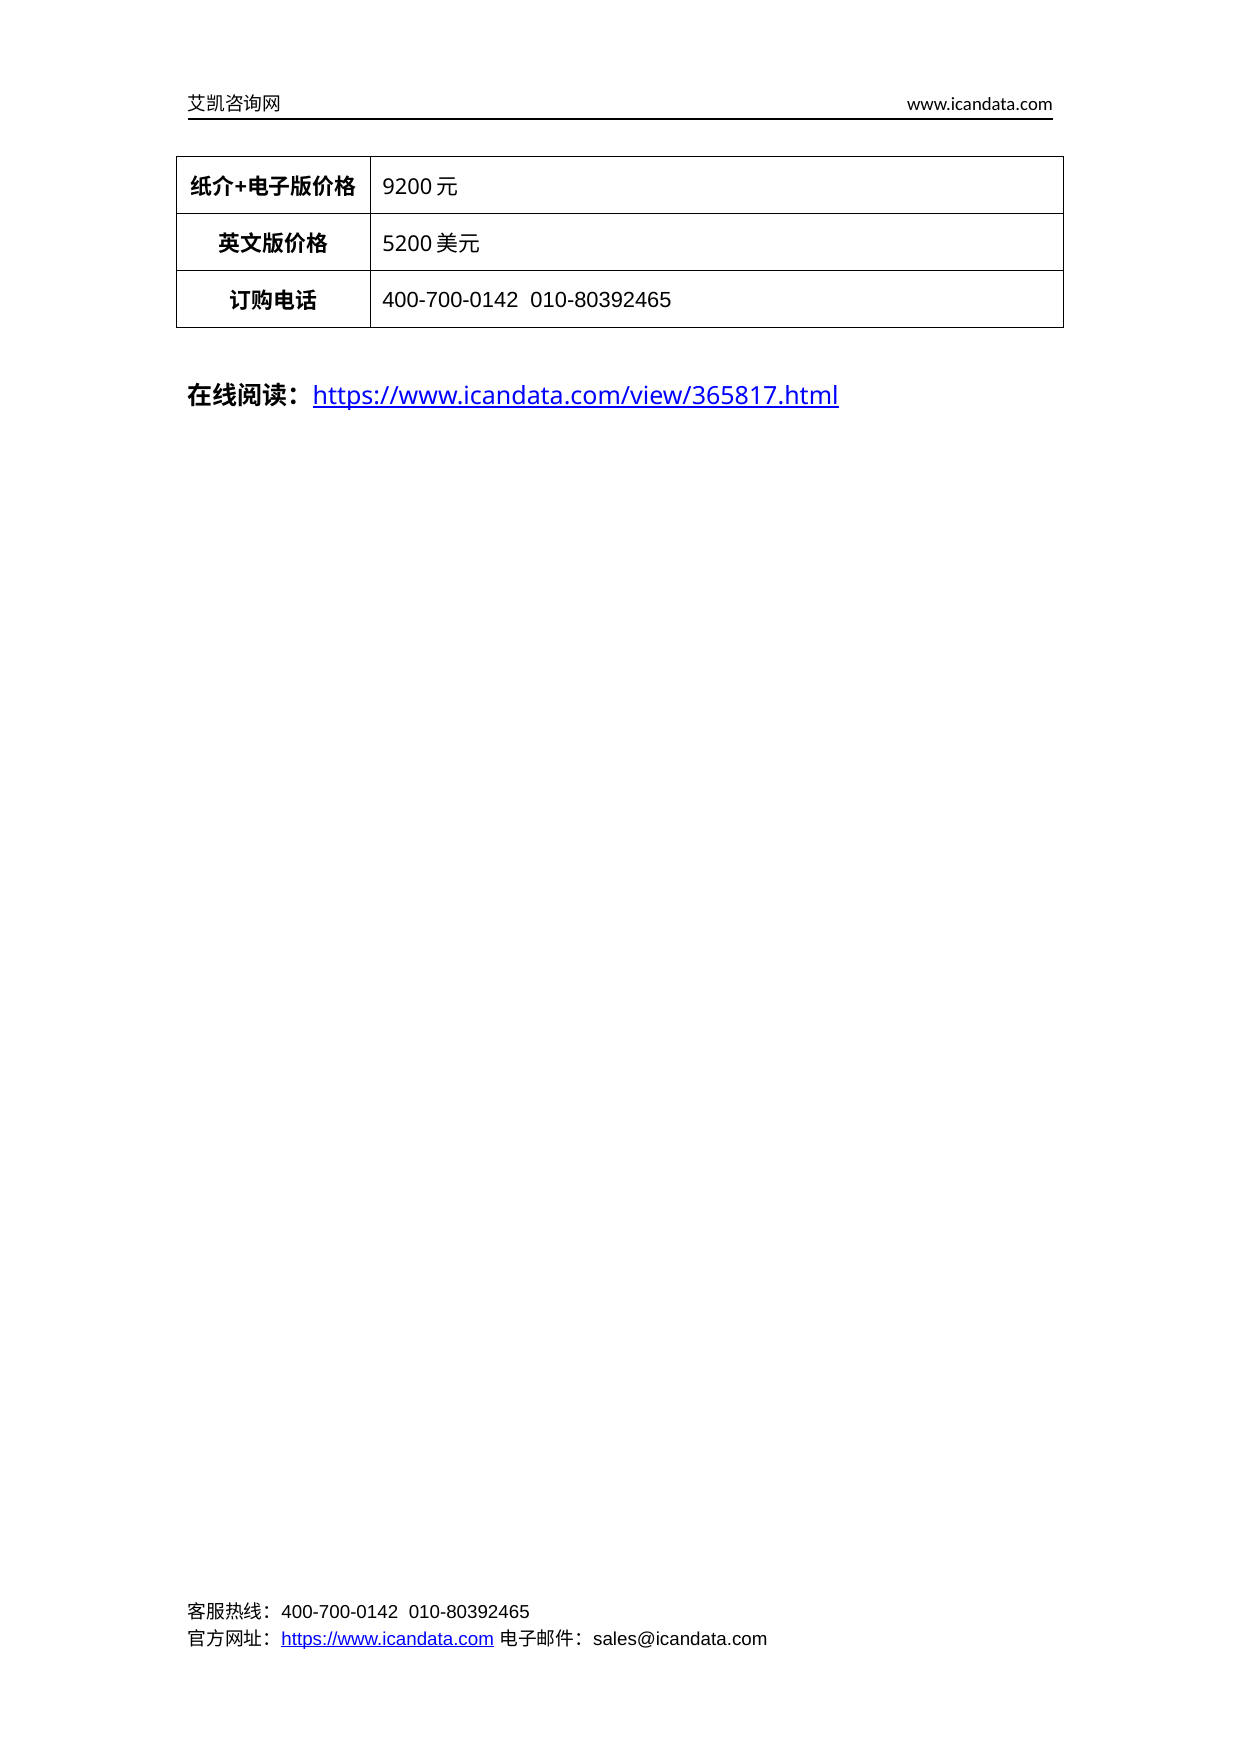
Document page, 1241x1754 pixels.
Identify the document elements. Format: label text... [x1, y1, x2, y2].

table_cell 400-700-0142 010-80392465 [371, 271, 1063, 327]
table_cell 订购电话 [177, 271, 370, 327]
table_cell 英文版价格 [177, 214, 370, 270]
table_cell 纸介+电子版价格 [177, 157, 370, 213]
table_cell 5200美元 [371, 214, 1063, 270]
table_cell 9200元 [371, 157, 1063, 213]
text 在线阅读：https://www.icandata.com/view/365817.html [187, 361, 1053, 426]
